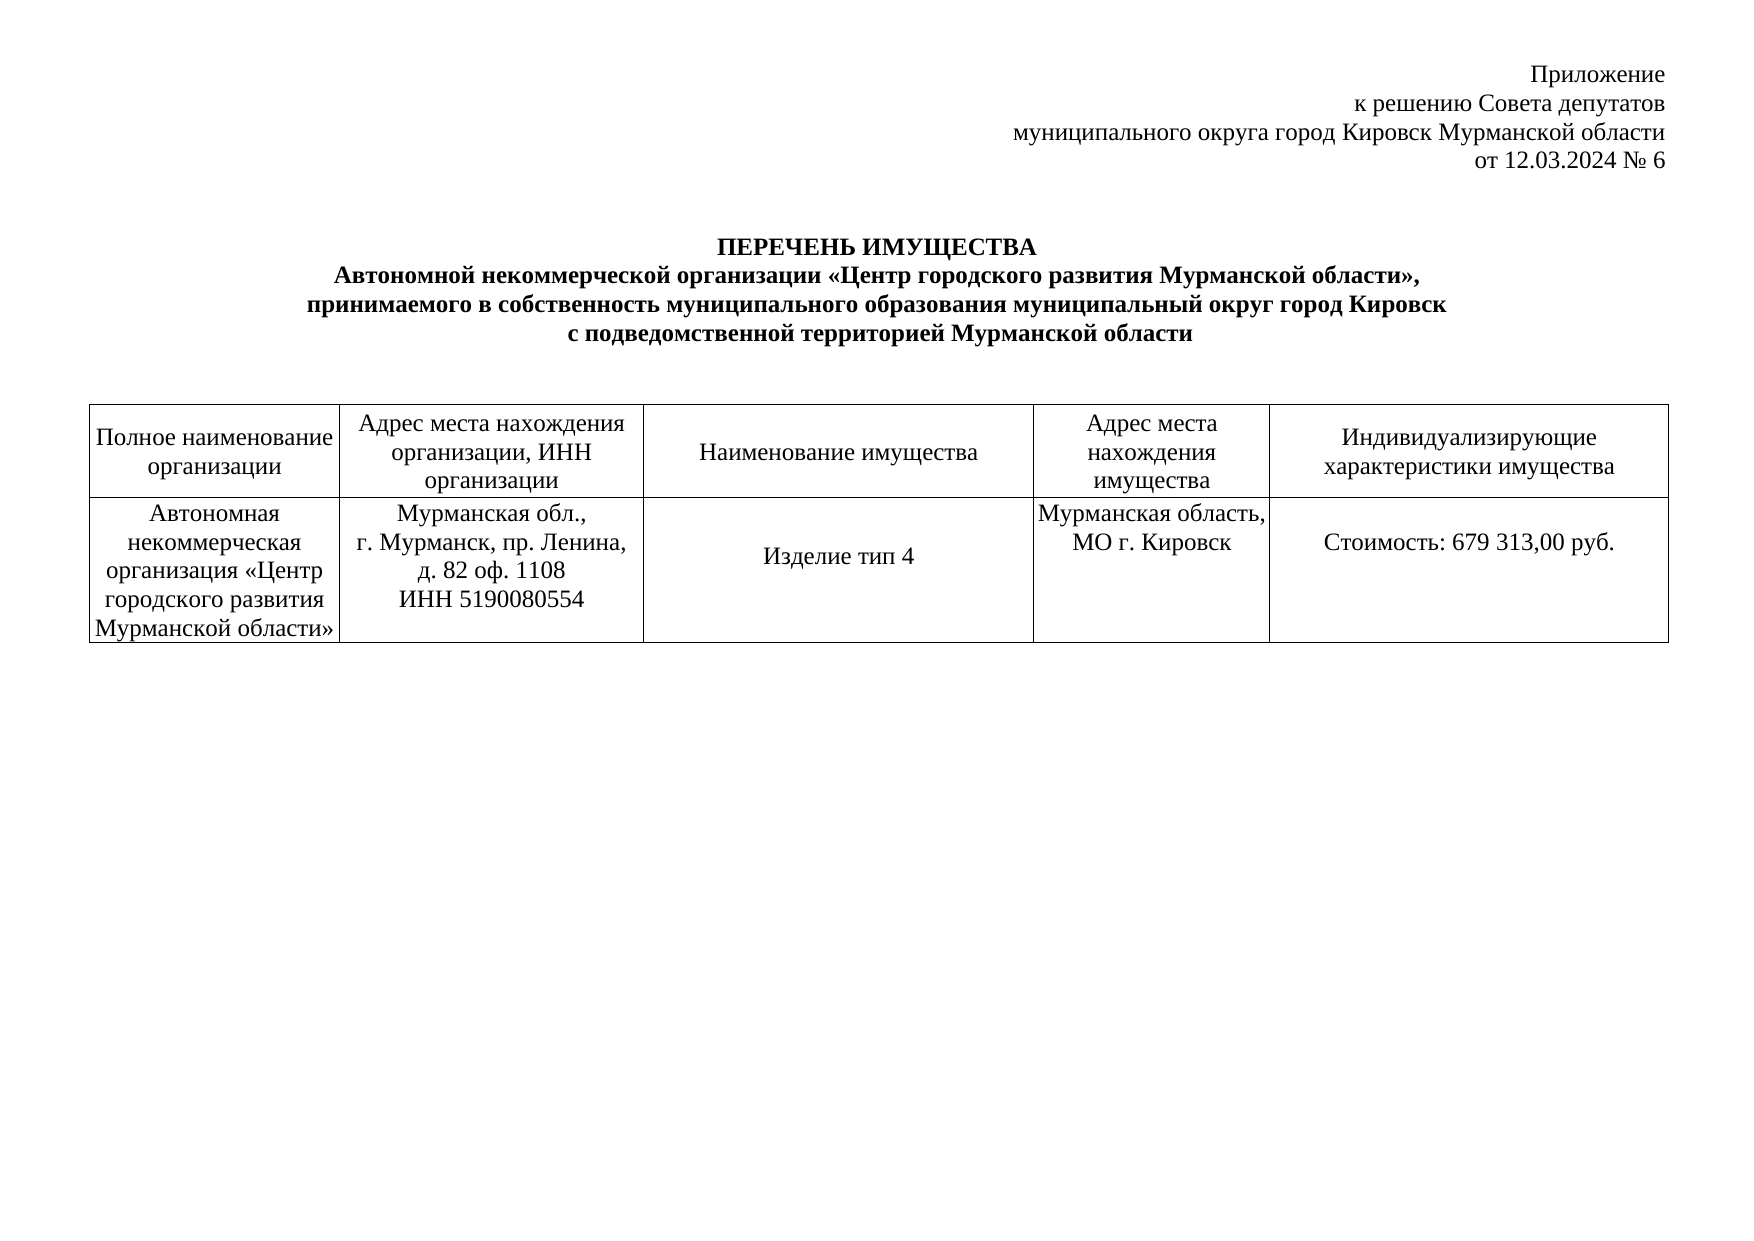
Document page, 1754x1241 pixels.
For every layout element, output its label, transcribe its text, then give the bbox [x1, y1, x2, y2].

title ПЕРЕЧЕНЬ ИМУЩЕСТВА [89, 232, 1665, 260]
text от 12.03.2024 № 6 [89, 145, 1665, 174]
text к решению Совета депутатов [89, 88, 1665, 117]
table_header Адрес места нахождения имущества [1034, 405, 1269, 497]
table_header Индивидуализирующие характеристики имущества [1270, 405, 1668, 497]
table_cell Автономная некоммерческая организация «Центр городского развития Мурманской области» [90, 498, 339, 642]
table_cell Изделие тип 4 [644, 498, 1033, 642]
title Автономной некоммерческой организации «Центр городского развития Мурманской области», принимаемого в собственность муниципального образования муниципальный округ город Кировск [89, 260, 1665, 318]
table_header Адрес места нахождения организации, ИНН организации [340, 405, 643, 497]
title с подведомственной территорией Мурманской области [89, 318, 1665, 347]
text муниципального округа город Кировск Мурманской области [89, 117, 1665, 145]
table_cell Мурманская область, МО г. Кировск [1034, 498, 1269, 642]
text Приложение [89, 59, 1665, 88]
table_header Полное наименование организации [90, 405, 339, 497]
table_cell Стоимость: 679 313,00 руб. [1270, 498, 1668, 642]
table_header Наименование имущества [644, 405, 1033, 497]
table_cell Мурманская обл., г. Мурманск, пр. Ленина, д. 82 оф. 1108 ИНН 5190080554 [340, 498, 643, 642]
